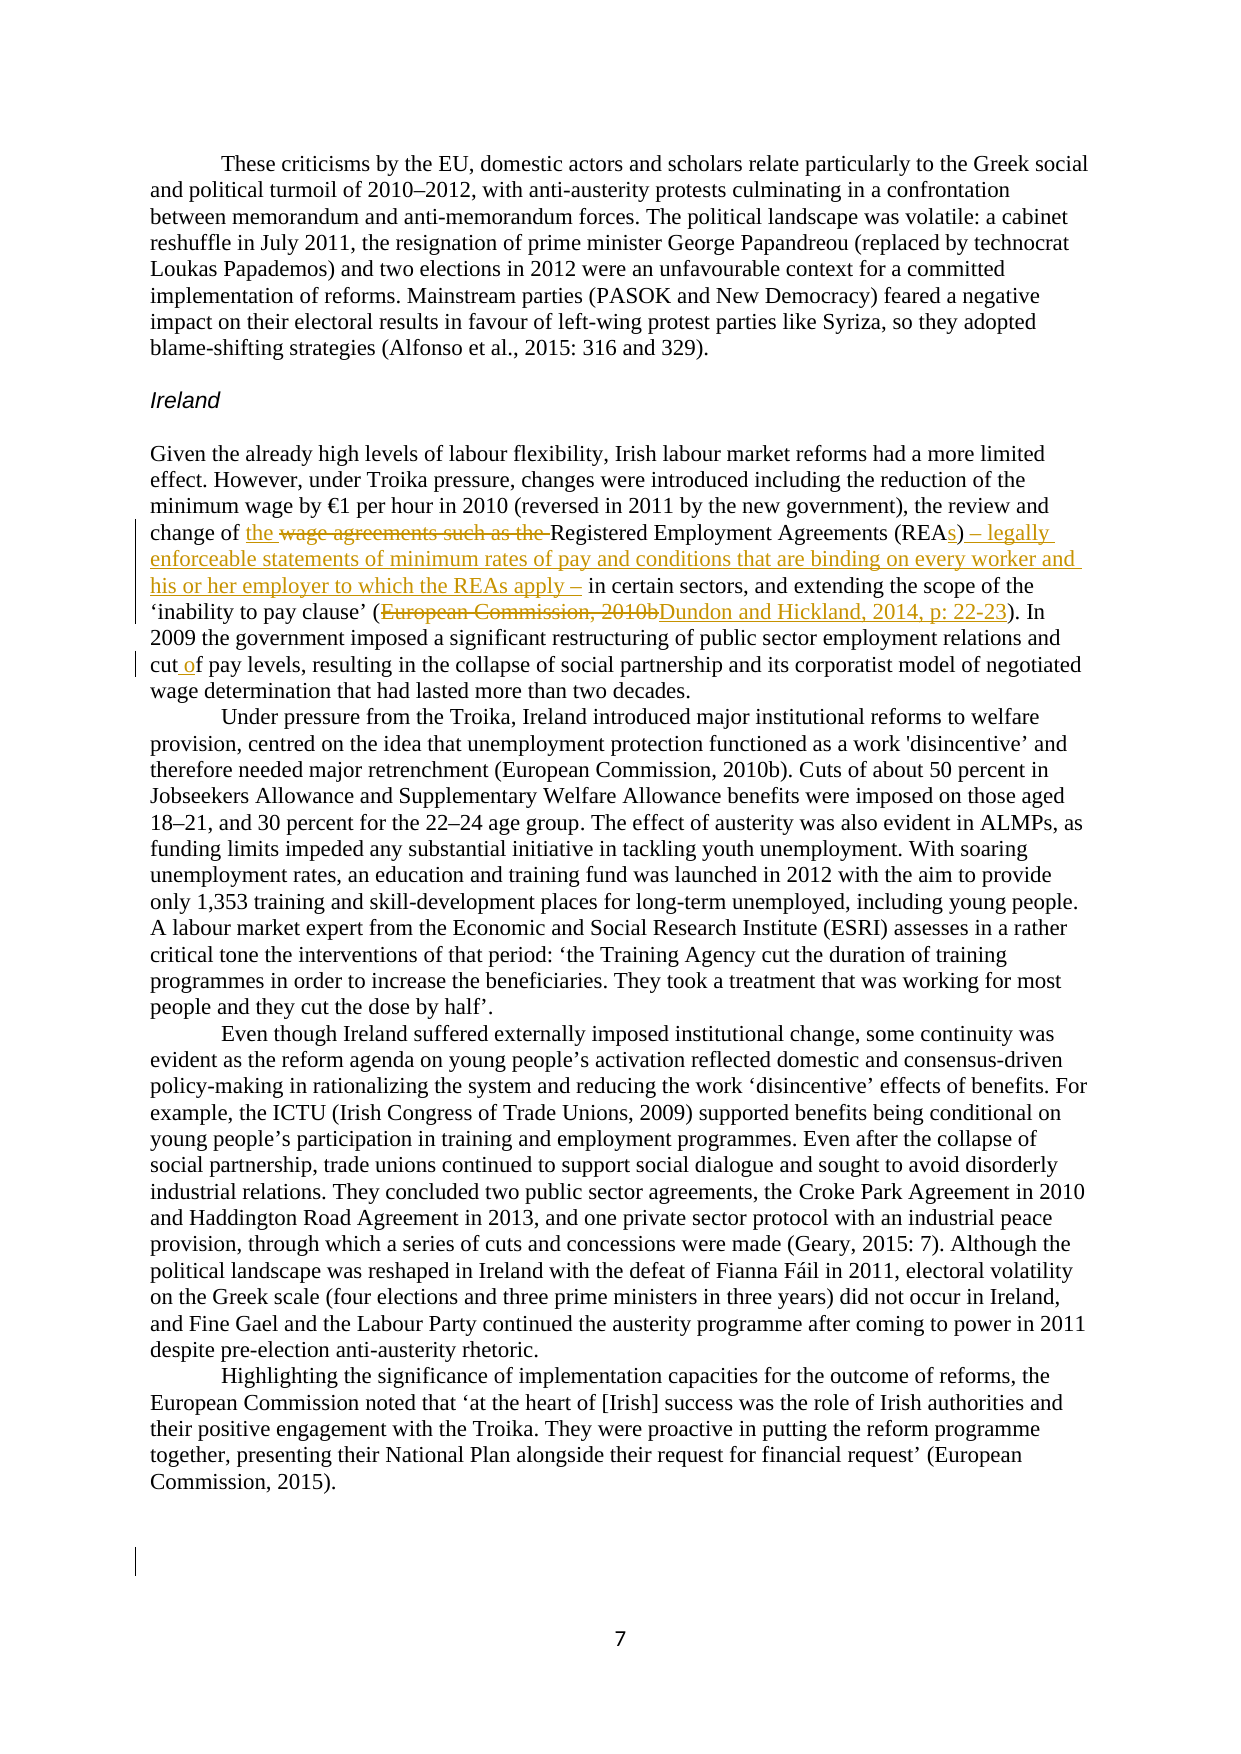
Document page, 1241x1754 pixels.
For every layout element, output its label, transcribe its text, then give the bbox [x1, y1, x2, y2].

text These criticisms by the EU, domestic actors and scholars relate particularly to the Greek social and political turmoil of 2010–2012, with anti-austerity protests culminating in a confrontation between memorandum and anti-memorandum forces. The political landscape was volatile: a cabinet reshuffle in July 2011, the resignation of prime minister George Papandreou (replaced by technocrat Loukas Papademos) and two elections in 2012 were an unfavourable context for a committed implementation of reforms. Mainstream parties (PASOK and New Democracy) feared a negative impact on their electoral results in favour of left-wing protest parties like Syriza, so they adopted blame-shifting strategies (Alfonso et al., 2015: 316 and 329). [150, 150, 1090, 361]
text Highlighting the significance of implementation capacities for the outcome of reforms, the European Commission noted that ‘at the heart of [Irish] success was the role of Irish authorities and their positive engagement with the Troika. They were proactive in putting the reform programme together, presenting their National Plan alongside their request for financial request’ (European Commission, 2015). [150, 1362, 1090, 1494]
text Even though Ireland suffered externally imposed institutional change, some continuity was evident as the reform agenda on young people’s activation reflected domestic and consensus-driven policy-making in rationalizing the system and reducing the work ‘disincentive’ effects of benefits. For example, the ICTU (Irish Congress of Trade Unions, 2009) supported benefits being conditional on young people’s participation in training and employment programmes. Even after the collapse of social partnership, trade unions continued to support social dialogue and sought to avoid disorderly industrial relations. They concluded two public sector agreements, the Croke Park Agreement in 2010 and Haddington Road Agreement in 2013, and one private sector protocol with an industrial peace provision, through which a series of cuts and concessions were made (Geary, 2015: 7). Although the political landscape was reshaped in Ireland with the defeat of Fianna Fáil in 2011, electoral volatility on the Greek scale (four elections and three prime ministers in three years) did not occur in Ireland, and Fine Gael and the Labour Party continued the austerity programme after coming to power in 2011 despite pre-election anti-austerity rhetoric. [150, 1020, 1090, 1362]
subtitle Ireland [150, 387, 1090, 413]
text Given the already high levels of labour flexibility, Irish labour market reforms had a more limited effect. However, under Troika pressure, changes were introduced including the reduction of the minimum wage by €1 per hour in 2010 (reversed in 2011 by the new government), the review and change of Registered Employment Agreements (REA) in certain sectors, and extending the scope of the ‘inability to pay clause’ (). In 2009 the government imposed a significant restructuring of public sector employment relations and cutf pay levels, resulting in the collapse of social partnership and its corporatist model of negotiated wage determination that had lasted more than two decades. [150, 440, 1090, 703]
text Under pressure from the Troika, Ireland introduced major institutional reforms to welfare provision, centred on the idea that unemployment protection functioned as a work 'disincentive’ and therefore needed major retrenchment (European Commission, 2010b). Cuts of about 50 percent in Jobseekers Allowance and Supplementary Welfare Allowance benefits were imposed on those aged 18–21, and 30 percent for the 22–24 age group. The effect of austerity was also evident in ALMPs, as funding limits impeded any substantial initiative in tackling youth unemployment. With soaring unemployment rates, an education and training fund was launched in 2012 with the aim to provide only 1,353 training and skill-development places for long-term unemployed, including young people. A labour market expert from the Economic and Social Research Institute (ESRI) assesses in a rather critical tone the interventions of that period: ‘the Training Agency cut the duration of training programmes in order to increase the beneficiaries. They took a treatment that was working for most people and they cut the dose by half’. [150, 703, 1090, 1020]
